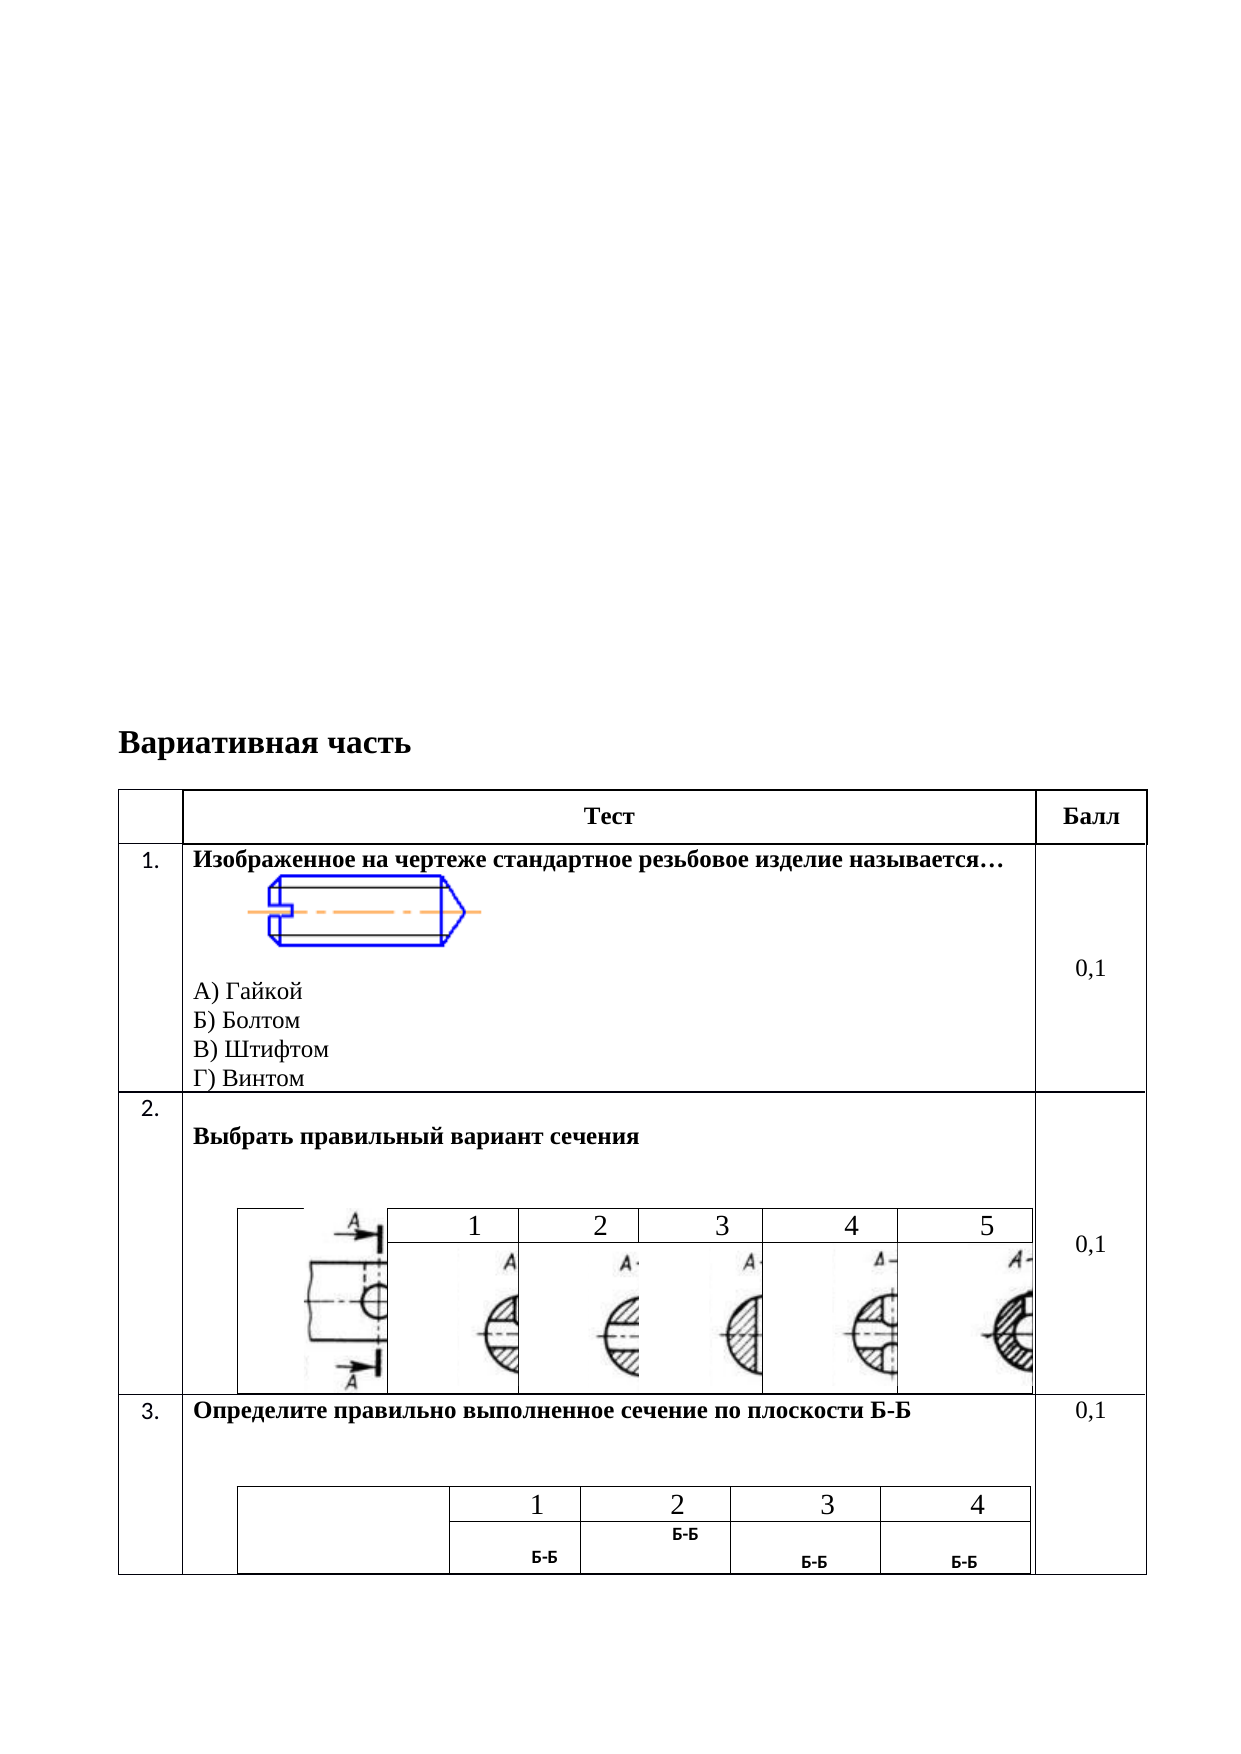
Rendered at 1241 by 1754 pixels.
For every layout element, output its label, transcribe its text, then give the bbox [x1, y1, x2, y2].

table_cell 3. [119, 1395, 182, 1574]
table_cell Изображенное на чертеже стандартное резьбовое изделие называется… А) Гайкой Б) Болтом В) Штифтом Г) Винтом [183, 845, 1035, 1091]
picture [303, 1208, 387, 1393]
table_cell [183, 1395, 1035, 1574]
picture [245, 873, 486, 952]
picture [457, 1243, 519, 1386]
picture [967, 1243, 1033, 1386]
text Вариативная часть [118, 722, 1152, 760]
table_cell Выбрать правильный вариант сечения [183, 1093, 1035, 1394]
table_header [119, 790, 182, 842]
picture [709, 1243, 762, 1386]
table_header Тест [184, 791, 1035, 842]
table_cell 1. [119, 844, 182, 1091]
table_cell 0,1 [1036, 843, 1146, 1091]
picture [588, 1243, 639, 1393]
table_cell 2. [119, 1093, 182, 1394]
picture [832, 1243, 898, 1386]
table_cell 0,1 [1036, 1394, 1146, 1574]
table_header Балл [1037, 791, 1146, 842]
table_cell 0,1 [1036, 1091, 1146, 1394]
